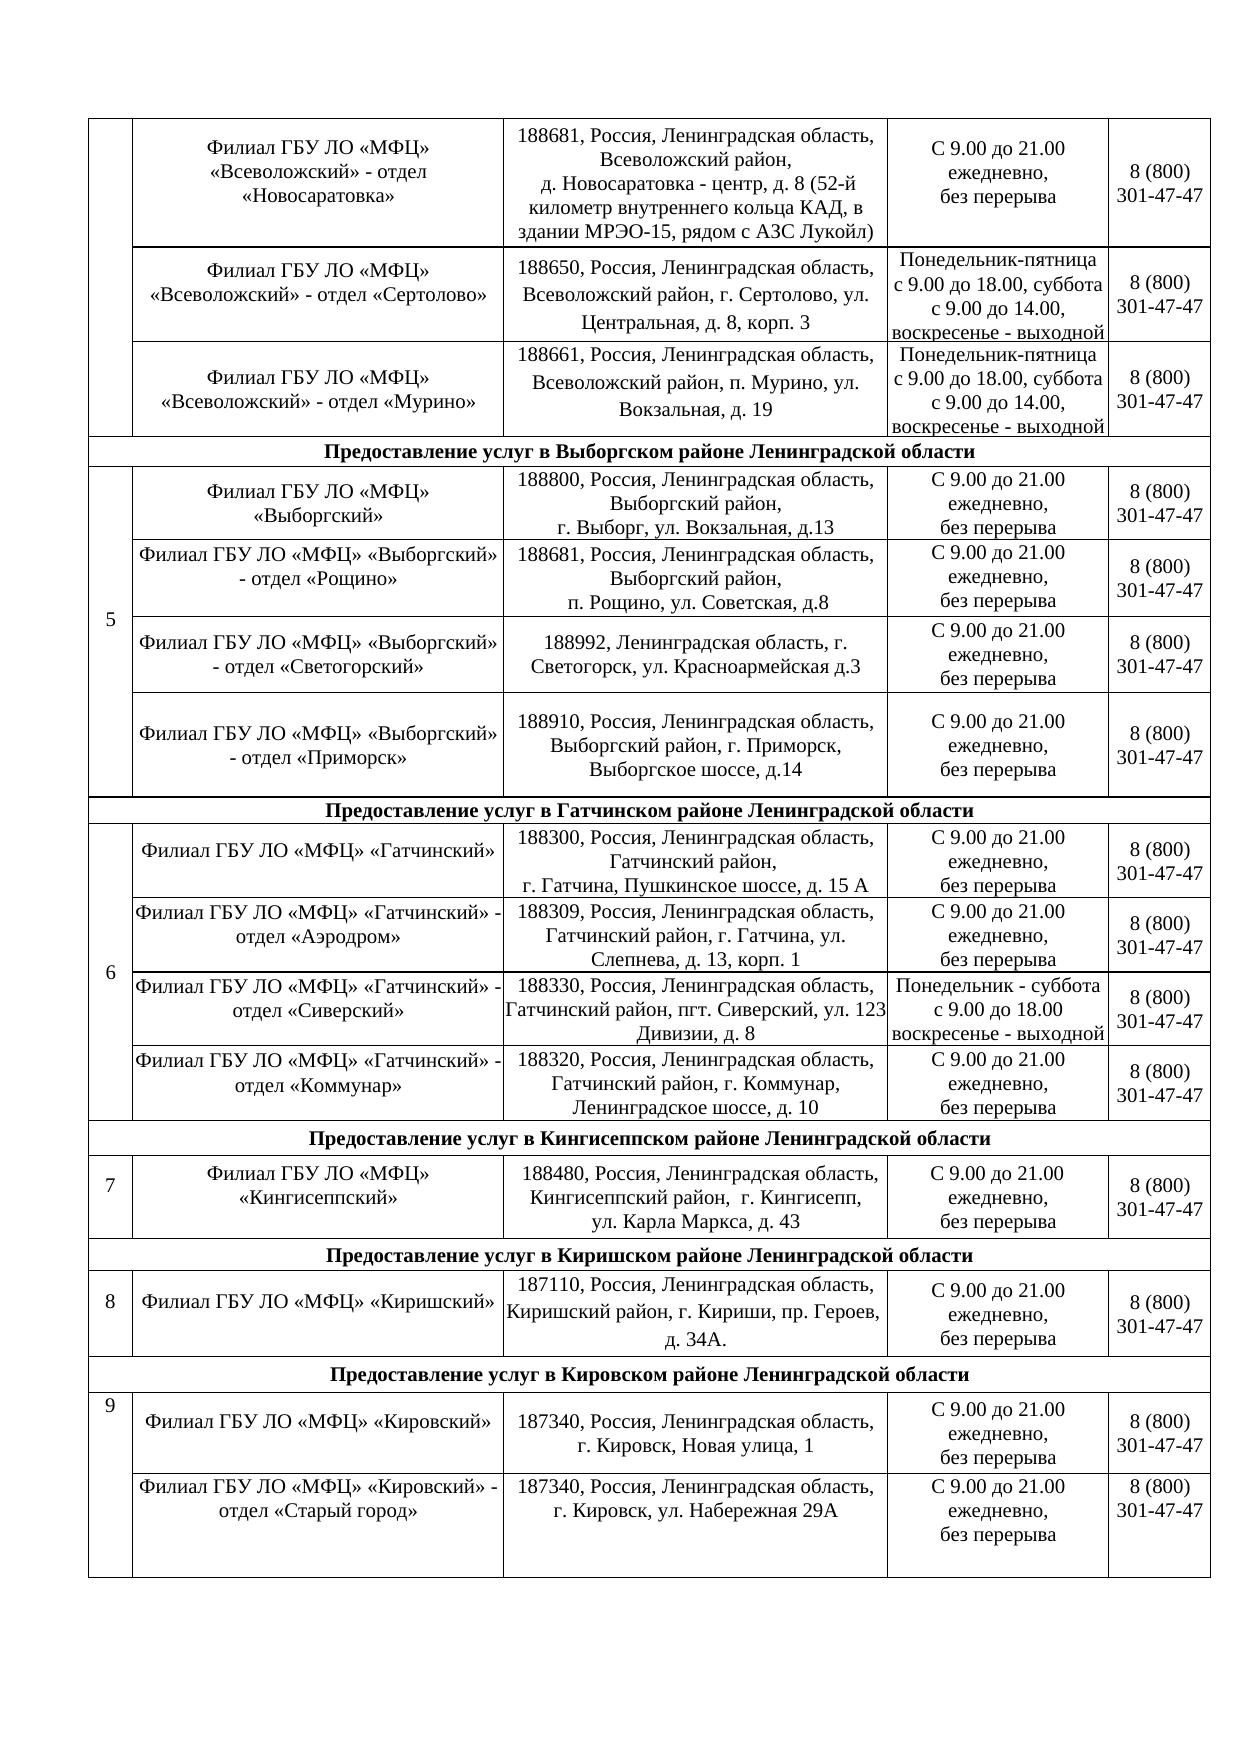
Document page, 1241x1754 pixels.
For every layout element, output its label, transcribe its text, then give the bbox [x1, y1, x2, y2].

table_cell 8 (800) 301-47-47 [1109, 467, 1210, 539]
table_cell С 9.00 до 21.00 ежедневно, без перерыва [888, 1271, 1108, 1356]
table_cell 6 [89, 824, 132, 1119]
table_cell С 9.00 до 21.00 ежедневно, без перерыва [888, 898, 1108, 971]
table_cell С 9.00 до 21.00 ежедневно, без перерыва [888, 467, 1108, 539]
table_cell Филиал ГБУ ЛО «МФЦ» «Всеволожский» - отдел «Мурино» [133, 342, 503, 436]
table_cell 9 [89, 1393, 132, 1577]
table_cell Филиал ГБУ ЛО «МФЦ» «Киришский» [133, 1271, 503, 1356]
table_cell 8 [89, 1271, 132, 1356]
table_cell Филиал ГБУ ЛО «МФЦ» «Всеволожский» - отдел «Сертолово» [133, 248, 503, 341]
table_cell С 9.00 до 21.00 ежедневно, без перерыва [888, 693, 1108, 796]
table_cell 8 (800) 301-47-47 [1109, 898, 1210, 971]
table_cell 188681, Россия, Ленинградская область, Выборгский район, п. Рощино, ул. Советская, д.8 [504, 540, 887, 616]
table_cell С 9.00 до 21.00 ежедневно, без перерыва [888, 1156, 1108, 1238]
table_cell Филиал ГБУ ЛО «МФЦ» «Кингисеппский» [133, 1156, 503, 1238]
table_cell Предоставление услуг в Кировском районе Ленинградской области [89, 1357, 1210, 1392]
table_cell 8 (800) 301-47-47 [1109, 1156, 1210, 1238]
table_cell 188650, Россия, Ленинградская область, Всеволожский район, г. Сертолово, ул. Центральная, д. 8, корп. 3 [504, 248, 887, 341]
table_cell 188681, Россия, Ленинградская область, Всеволожский район, д. Новосаратовка - центр, д. 8 (52-й километр внутреннего кольца КАД, в здании МРЭО-15, рядом с АЗС Лукойл) [504, 119, 887, 246]
table_cell Филиал ГБУ ЛО «МФЦ» «Кировский» - отдел «Старый город» [133, 1474, 503, 1577]
table_cell 188480, Россия, Ленинградская область, Кингисеппский район, г. Кингисепп, ул. Карла Маркса, д. 43 [504, 1156, 887, 1238]
table_cell Филиал ГБУ ЛО «МФЦ» «Гатчинский» [133, 824, 503, 897]
table_cell Понедельник - суббота с 9.00 до 18.00 воскресенье - выходной [888, 973, 1108, 1045]
table_cell 8 (800) 301-47-47 [1109, 973, 1210, 1045]
table_cell 8 (800) 301-47-47 [1109, 342, 1210, 436]
table_cell Предоставление услуг в Киришском районе Ленинградской области [89, 1239, 1210, 1270]
table_cell С 9.00 до 21.00 ежедневно, без перерыва [888, 1046, 1108, 1119]
table_cell Филиал ГБУ ЛО «МФЦ» «Гатчинский» - отдел «Аэродром» [133, 898, 503, 971]
table_cell 8 (800) 301-47-47 [1109, 617, 1210, 692]
table_cell Филиал ГБУ ЛО «МФЦ» «Выборгский» - отдел «Светогорский» [133, 617, 503, 692]
table_cell 187110, Россия, Ленинградская область, Киришский район, г. Кириши, пр. Героев, д. 34А. [504, 1271, 887, 1356]
table_cell Филиал ГБУ ЛО «МФЦ» «Всеволожский» - отдел «Новосаратовка» [133, 119, 503, 246]
table_cell Понедельник-пятница с 9.00 до 18.00, суббота с 9.00 до 14.00, воскресенье - выходной [888, 342, 1108, 436]
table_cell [888, 119, 1108, 246]
table_cell 8 (800) 301-47-47 [1109, 824, 1210, 897]
table_cell Предоставление услуг в Выборгском районе Ленинградской области [89, 437, 1210, 466]
table_cell Филиал ГБУ ЛО «МФЦ» «Кировский» [133, 1393, 503, 1473]
table_cell 188910, Россия, Ленинградская область, Выборгский район, г. Приморск, Выборгское шоссе, д.14 [504, 693, 887, 796]
table_cell С 9.00 до 21.00 ежедневно, без перерыва [888, 617, 1108, 692]
table_cell 8 (800) 301-47-47 [1109, 248, 1210, 341]
table_cell Предоставление услуг в Гатчинском районе Ленинградской области [89, 798, 1210, 823]
table_cell 8 (800) 301-47-47 [1109, 1474, 1210, 1577]
table_cell С 9.00 до 21.00 ежедневно, без перерыва [888, 1474, 1108, 1577]
table_cell 8 (800) 301-47-47 [1109, 1393, 1210, 1473]
table_cell 188992, Ленинградская область, г. Светогорск, ул. Красноармейская д.3 [504, 617, 887, 692]
table_cell Филиал ГБУ ЛО «МФЦ» «Выборгский» [133, 467, 503, 539]
table_cell 7 [89, 1156, 132, 1238]
table_cell 188661, Россия, Ленинградская область, Всеволожский район, п. Мурино, ул. Вокзальная, д. 19 [504, 342, 887, 436]
table_cell 8 (800) 301-47-47 [1109, 1046, 1210, 1119]
table_cell С 9.00 до 21.00 ежедневно, без перерыва [888, 540, 1108, 616]
table_cell Филиал ГБУ ЛО «МФЦ» «Гатчинский» - отдел «Сиверский» [133, 973, 503, 1045]
table_cell Филиал ГБУ ЛО «МФЦ» «Выборгский» - отдел «Приморск» [133, 693, 503, 796]
table_cell С 9.00 до 21.00 ежедневно, без перерыва [888, 824, 1108, 897]
table_cell 8 (800) 301-47-47 [1109, 693, 1210, 796]
table_cell 187340, Россия, Ленинградская область, г. Кировск, Новая улица, 1 [504, 1393, 887, 1473]
table_cell 8 (800) 301-47-47 [1109, 119, 1210, 246]
table_cell Филиал ГБУ ЛО «МФЦ» «Гатчинский» - отдел «Коммунар» [133, 1046, 503, 1119]
table_cell 187340, Россия, Ленинградская область, г. Кировск, ул. Набережная 29А [504, 1474, 887, 1577]
table_cell Филиал ГБУ ЛО «МФЦ» «Выборгский» - отдел «Рощино» [133, 540, 503, 616]
table_cell С 9.00 до 21.00 ежедневно, без перерыва [888, 1393, 1108, 1473]
table_cell 4 [89, 119, 132, 436]
table_cell 8 (800) 301-47-47 [1109, 540, 1210, 616]
table_cell 188800, Россия, Ленинградская область, Выборгский район, г. Выборг, ул. Вокзальная, д.13 [504, 467, 887, 539]
table_cell Понедельник-пятница с 9.00 до 18.00, суббота с 9.00 до 14.00, воскресенье - выходной [888, 248, 1108, 341]
table_cell 5 [89, 467, 132, 796]
table_cell Предоставление услуг в Кингисеппском районе Ленинградской области [89, 1121, 1210, 1155]
table_cell 8 (800) 301-47-47 [1109, 1271, 1210, 1356]
